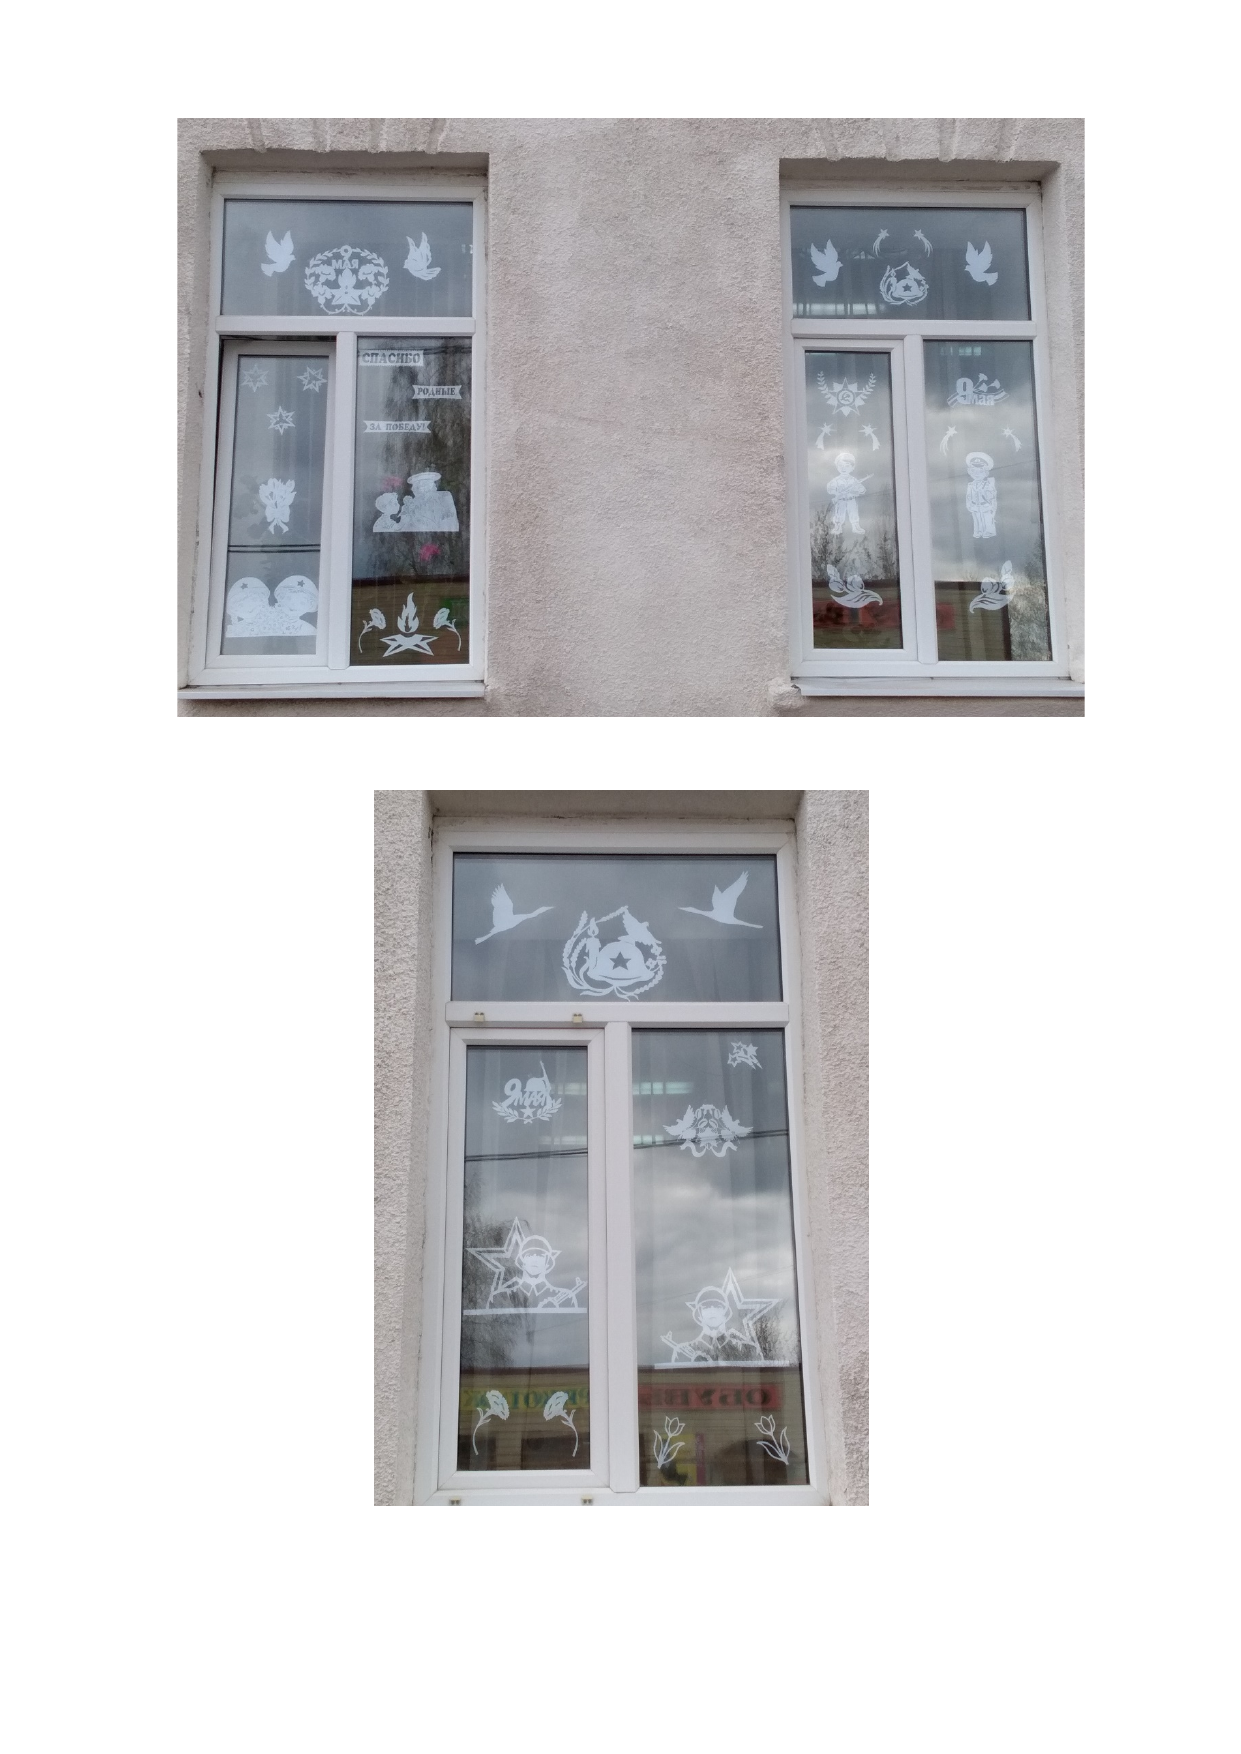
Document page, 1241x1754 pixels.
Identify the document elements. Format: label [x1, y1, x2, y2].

picture [177, 118, 1085, 717]
picture [374, 790, 869, 1506]
